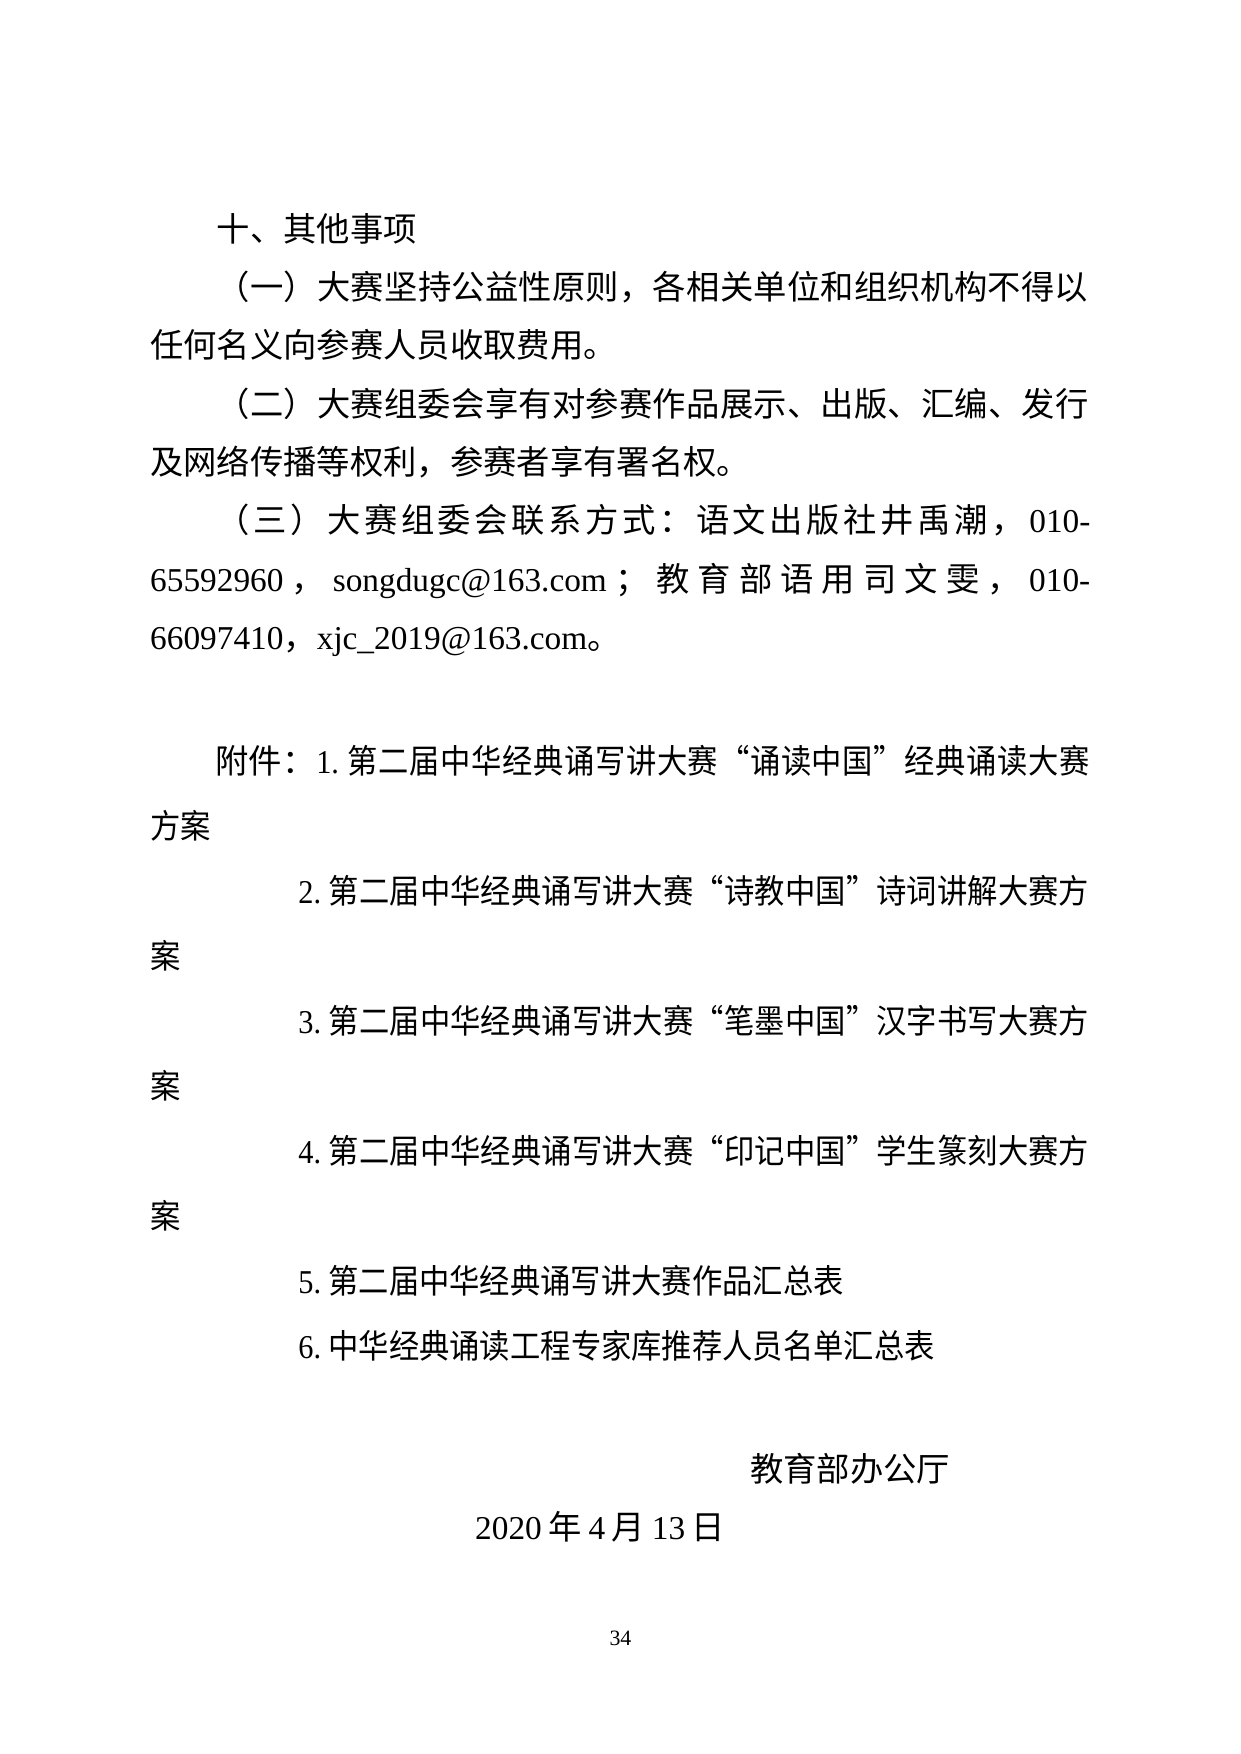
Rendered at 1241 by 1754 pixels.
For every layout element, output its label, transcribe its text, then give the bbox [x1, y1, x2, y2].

list 6. 中华经典诵读工程专家库推荐人员名单汇总表 [150, 1311, 1090, 1376]
list 5. 第二届中华经典诵写讲大赛作品汇总表 [150, 1246, 1090, 1311]
list 3. 第二届中华经典诵写讲大赛“笔墨中国”汉字书写大赛方案 [150, 986, 1090, 1116]
text 教育部办公厅 [150, 1434, 1090, 1493]
text 十、其他事项 [150, 194, 1090, 253]
list 4. 第二届中华经典诵写讲大赛“印记中国”学生篆刻大赛方案 [150, 1116, 1090, 1246]
text （二）大赛组委会享有对参赛作品展示、出版、汇编、发行及网络传播等权利，参赛者享有署名权。 [150, 369, 1090, 486]
text 附件：1. 第二届中华经典诵写讲大赛“诵读中国”经典诵读大赛方案 [150, 726, 1090, 856]
text 2020年4月13日 [150, 1493, 1090, 1551]
text （三）大赛组委会联系方式：语文出版社井禹潮，010-65592960，songdugc@163.com；教育部语用司文雯，010-66097410，xjc_2019@163.com。 [150, 486, 1090, 661]
text （一）大赛坚持公益性原则，各相关单位和组织机构不得以任何名义向参赛人员收取费用。 [150, 253, 1090, 369]
list 2. 第二届中华经典诵写讲大赛“诗教中国”诗词讲解大赛方案 [150, 856, 1090, 986]
